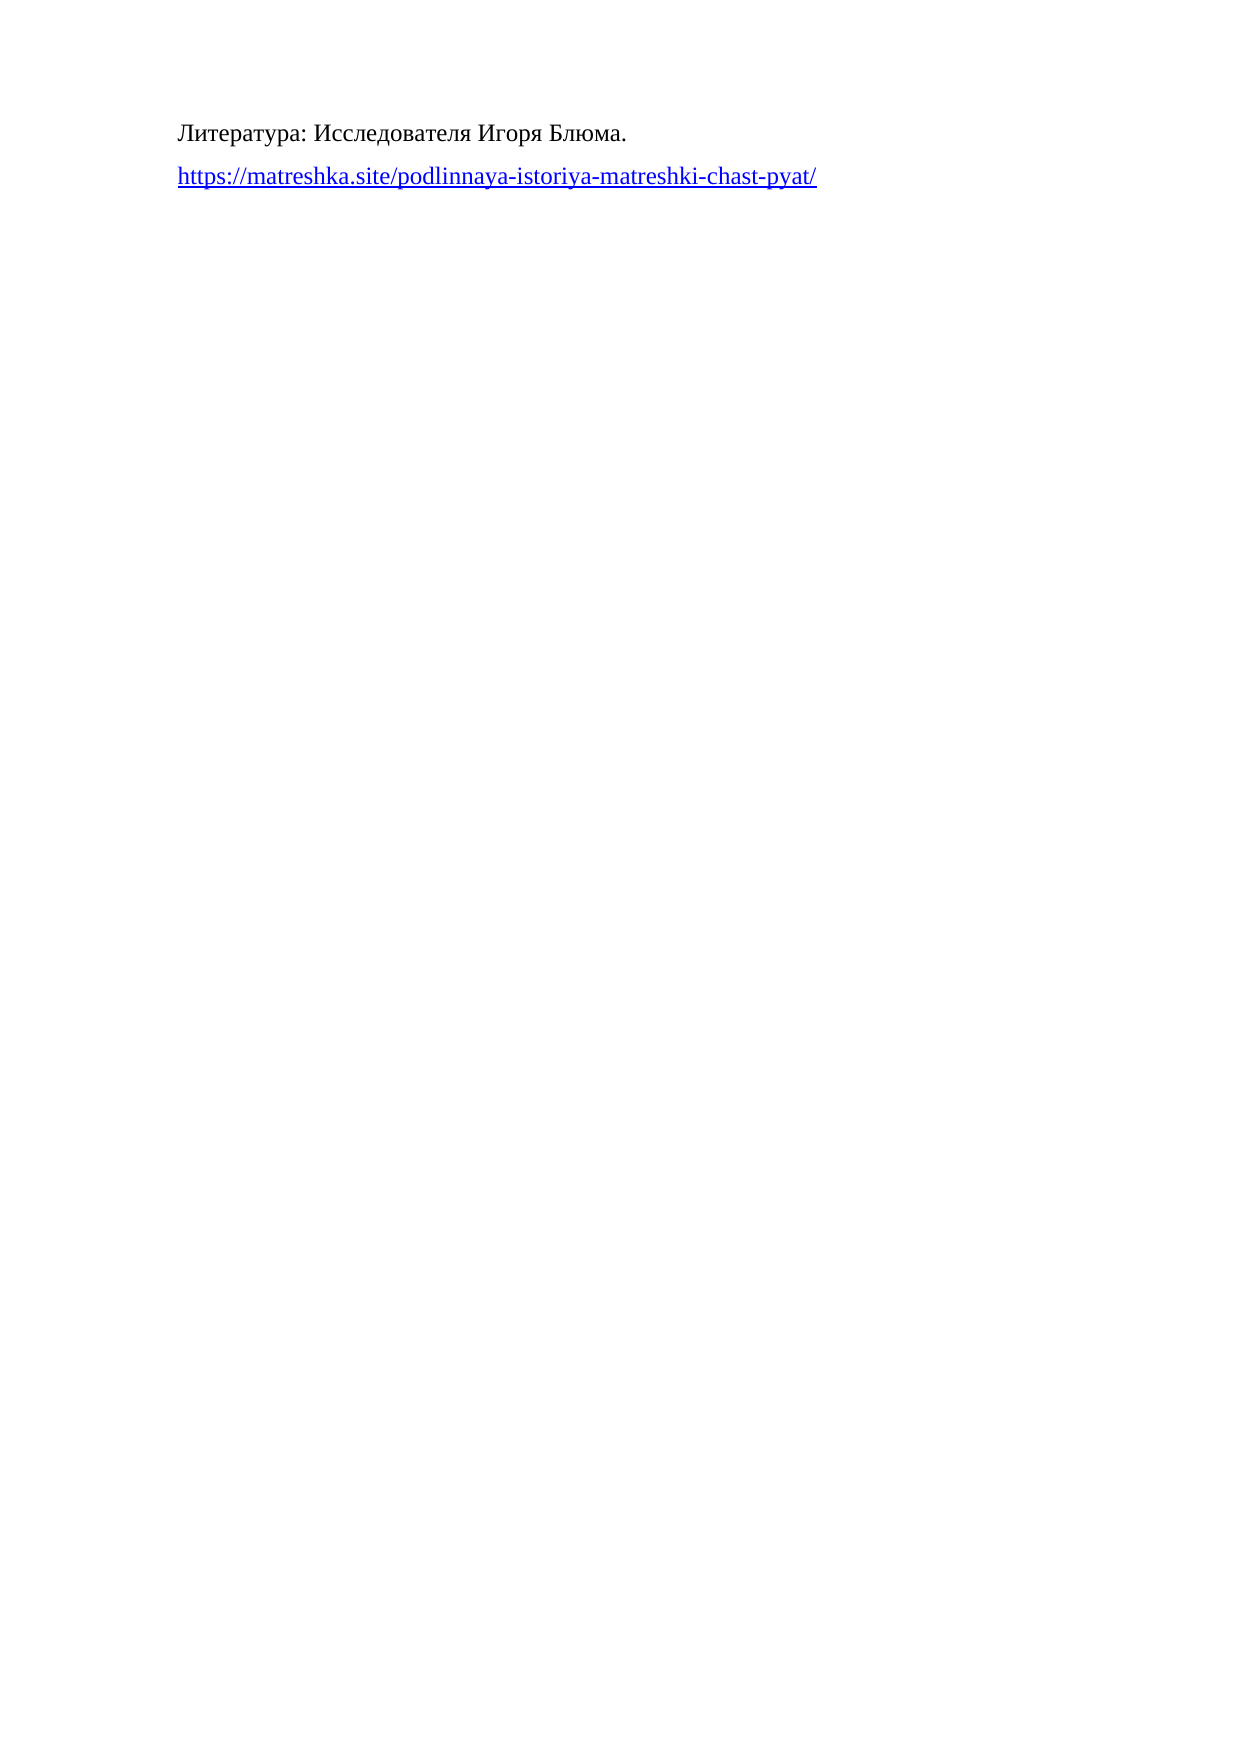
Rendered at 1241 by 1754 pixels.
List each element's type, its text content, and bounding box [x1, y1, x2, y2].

text Литература: Исследователя Игоря Блюма. [177, 118, 1152, 147]
text https://matreshka.site/podlinnaya-istoriya-matreshki-chast-pyat/ [118, 161, 1152, 190]
